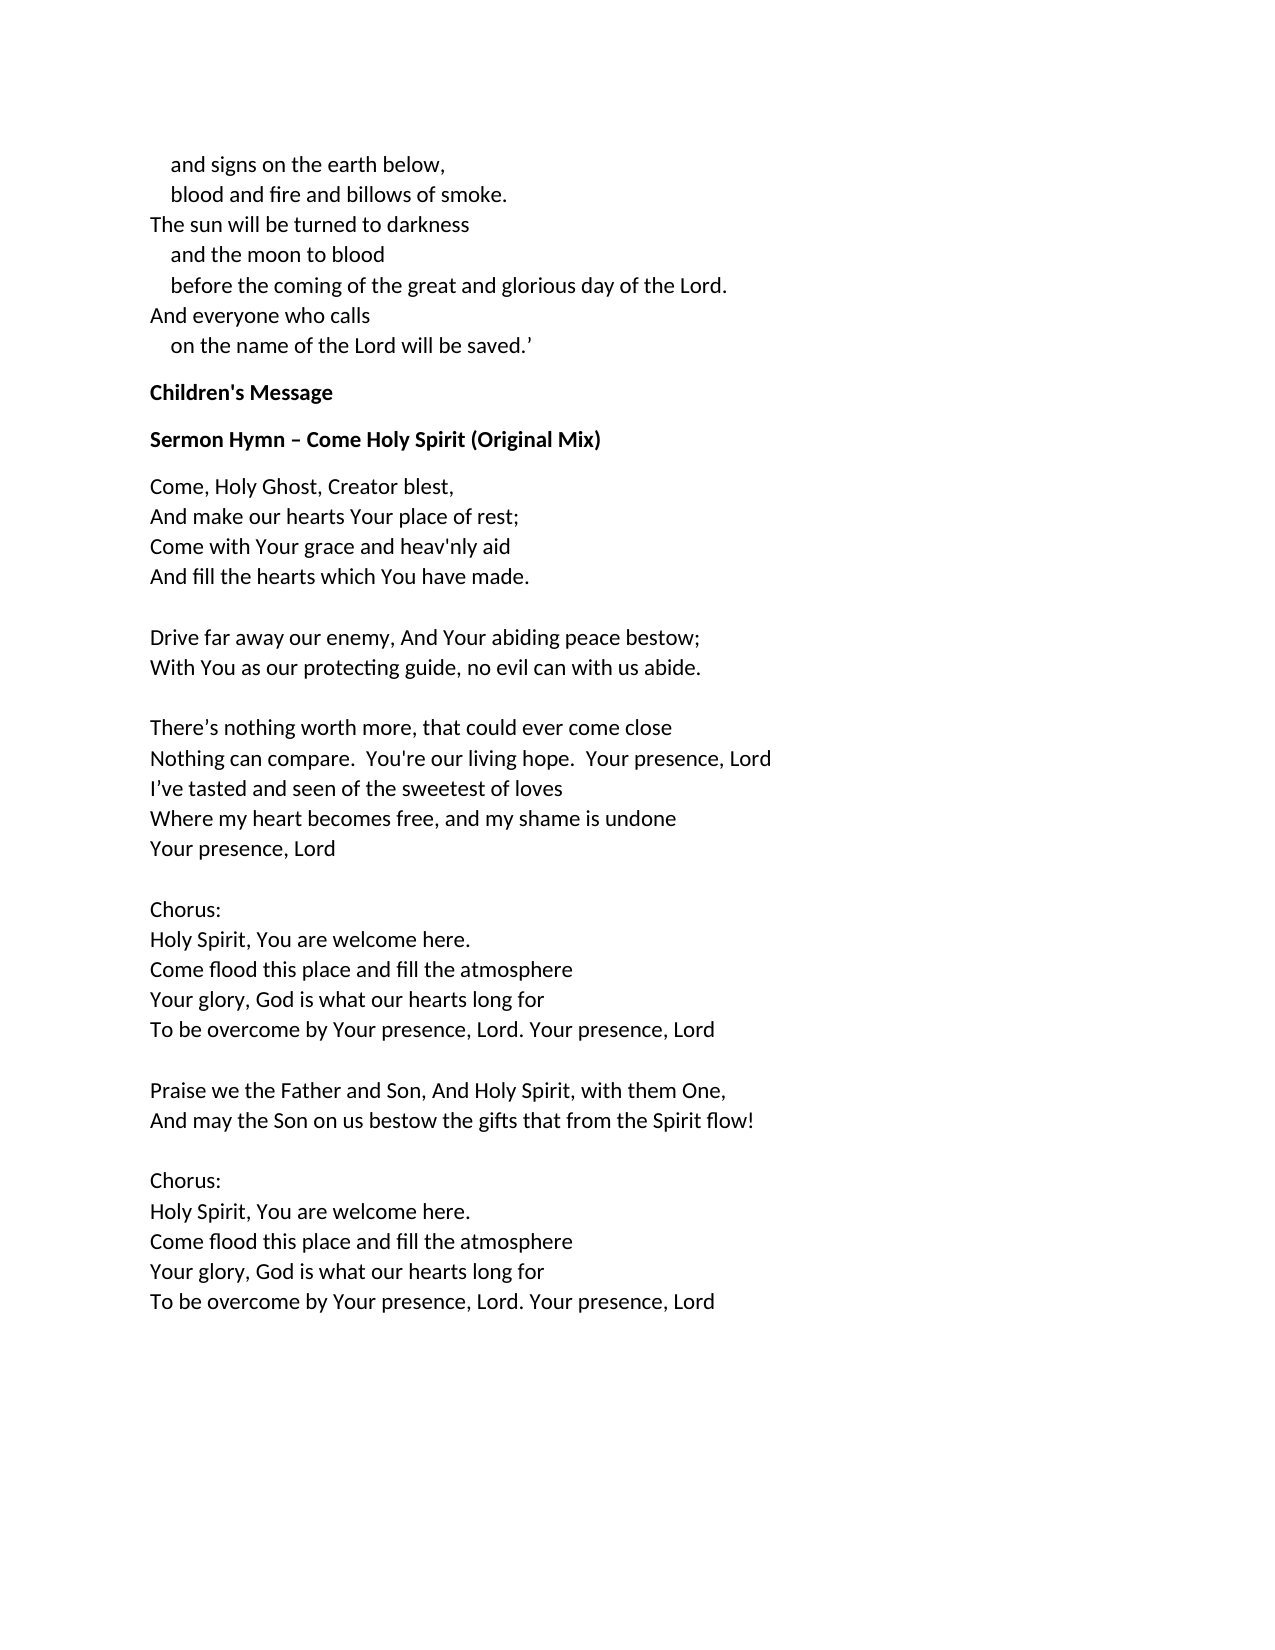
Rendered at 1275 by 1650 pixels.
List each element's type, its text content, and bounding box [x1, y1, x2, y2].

text Chorus: [150, 1167, 1125, 1195]
text To be overcome by Your presence, Lord. Your presence, Lord [150, 1016, 1125, 1044]
text I’ve tasted and seen of the sweetest of loves [150, 774, 1125, 802]
text To be overcome by Your presence, Lord. Your presence, Lord [150, 1287, 1125, 1316]
text And make our hearts Your place of rest; [150, 502, 1125, 530]
text Holy Spirit, You are welcome here. [150, 925, 1125, 953]
text And may the Son on us bestow the gifts that from the Spirit flow! [150, 1106, 1125, 1134]
text and the moon to blood [150, 241, 1125, 269]
text on the name of the Lord will be saved.’ [150, 331, 1125, 359]
text With You as our protecting guide, no evil can with us abide. [150, 653, 1125, 681]
text Praise we the Father and Son, And Holy Spirit, with them One, [150, 1076, 1125, 1104]
text Holy Spirit, You are welcome here. [150, 1197, 1125, 1225]
text before the coming of the great and glorious day of the Lord. [150, 271, 1125, 299]
text There’s nothing worth more, that could ever come close [150, 713, 1125, 742]
text Your glory, God is what our hearts long for [150, 985, 1125, 1013]
text Nothing can compare. You're our living hope. Your presence, Lord [150, 744, 1125, 772]
text Children's Message [150, 378, 1125, 406]
text Come, Holy Ghost, Creator blest, [150, 472, 1125, 500]
text Your glory, God is what our hearts long for [150, 1257, 1125, 1285]
text And everyone who calls [150, 301, 1125, 329]
text Come flood this place and fill the atmosphere [150, 1227, 1125, 1255]
text Your presence, Lord [150, 834, 1125, 862]
text Sermon Hymn – Come Holy Spirit (Original Mix) [150, 425, 1125, 453]
text Come flood this place and fill the atmosphere [150, 955, 1125, 983]
text Chorus: [150, 895, 1125, 923]
text blood and fire and billows of smoke. [150, 180, 1125, 208]
text Drive far away our enemy, And Your abiding peace bestow; [150, 623, 1125, 651]
text Where my heart becomes free, and my shame is undone [150, 804, 1125, 832]
text Come with Your grace and heav'nly aid [150, 532, 1125, 560]
text The sun will be turned to darkness [150, 210, 1125, 238]
text And fill the hearts which You have made. [150, 562, 1125, 591]
text and signs on the earth below, [150, 150, 1125, 178]
